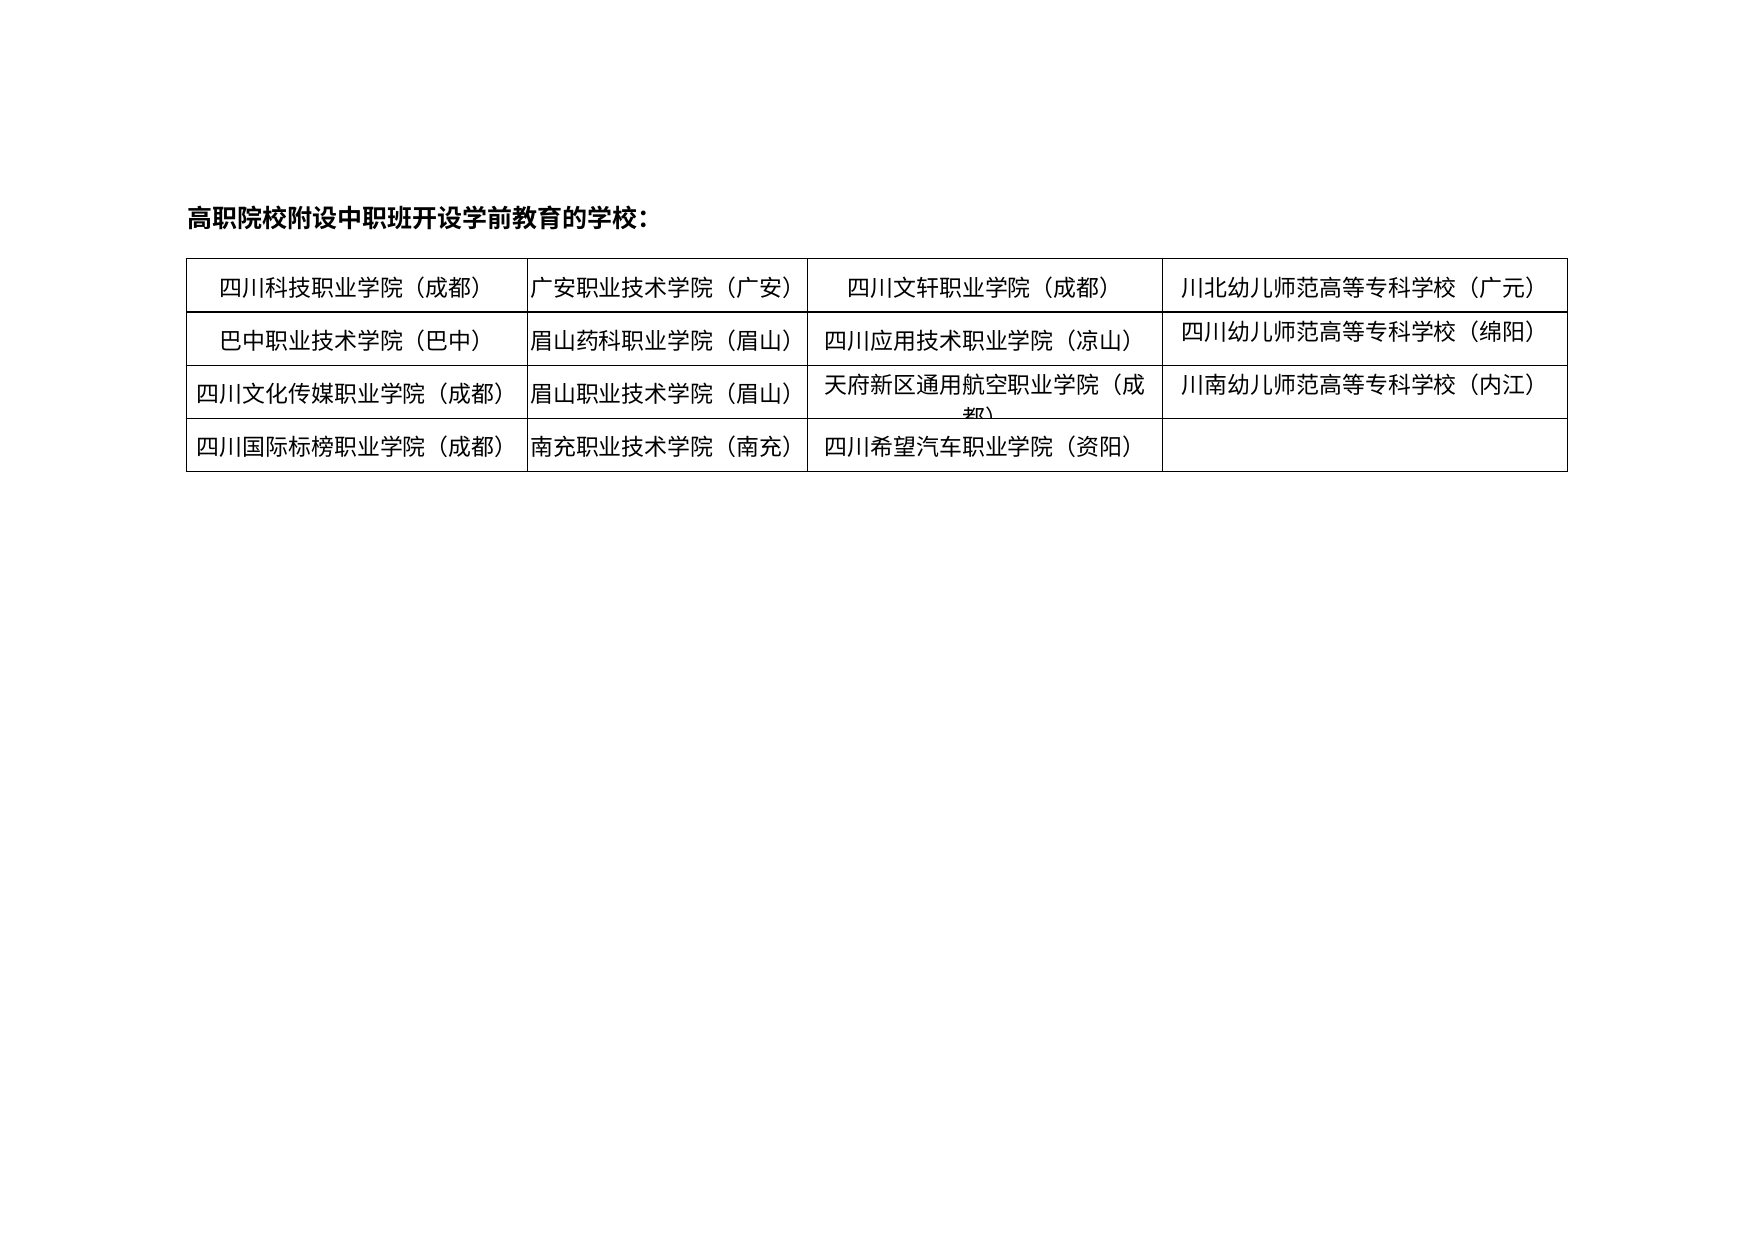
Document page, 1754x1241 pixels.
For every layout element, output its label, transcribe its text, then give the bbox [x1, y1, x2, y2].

table_cell 四川文化传媒职业学院（成都） [187, 366, 527, 418]
table_cell 高职院校附设中职班开设学前教育的学校： [186, 181, 1568, 234]
table_cell 四川应用技术职业学院（凉山） [808, 313, 1162, 364]
table_cell 四川幼儿师范高等专科学校（绵阳） [1163, 313, 1567, 364]
table_cell 巴中职业技术学院（巴中） [187, 313, 527, 364]
table_header 四川科技职业学院（成都） [187, 259, 527, 311]
table_cell 眉山职业技术学院（眉山） [528, 366, 807, 418]
table_cell [1163, 419, 1567, 471]
table_header 川北幼儿师范高等专科学校（广元） [1163, 259, 1567, 311]
table_cell 川南幼儿师范高等专科学校（内江） [1163, 366, 1567, 418]
table_cell 四川国际标榜职业学院（成都） [187, 419, 527, 471]
table_cell 四川希望汽车职业学院（资阳） [808, 419, 1162, 471]
table_cell 眉山药科职业学院（眉山） [528, 313, 807, 364]
table_cell 南充职业技术学院（南充） [528, 419, 807, 471]
table_cell 天府新区通用航空职业学院（成都） [808, 366, 1162, 418]
table_header 四川文轩职业学院（成都） [808, 259, 1162, 311]
table_header 广安职业技术学院（广安） [528, 259, 807, 311]
